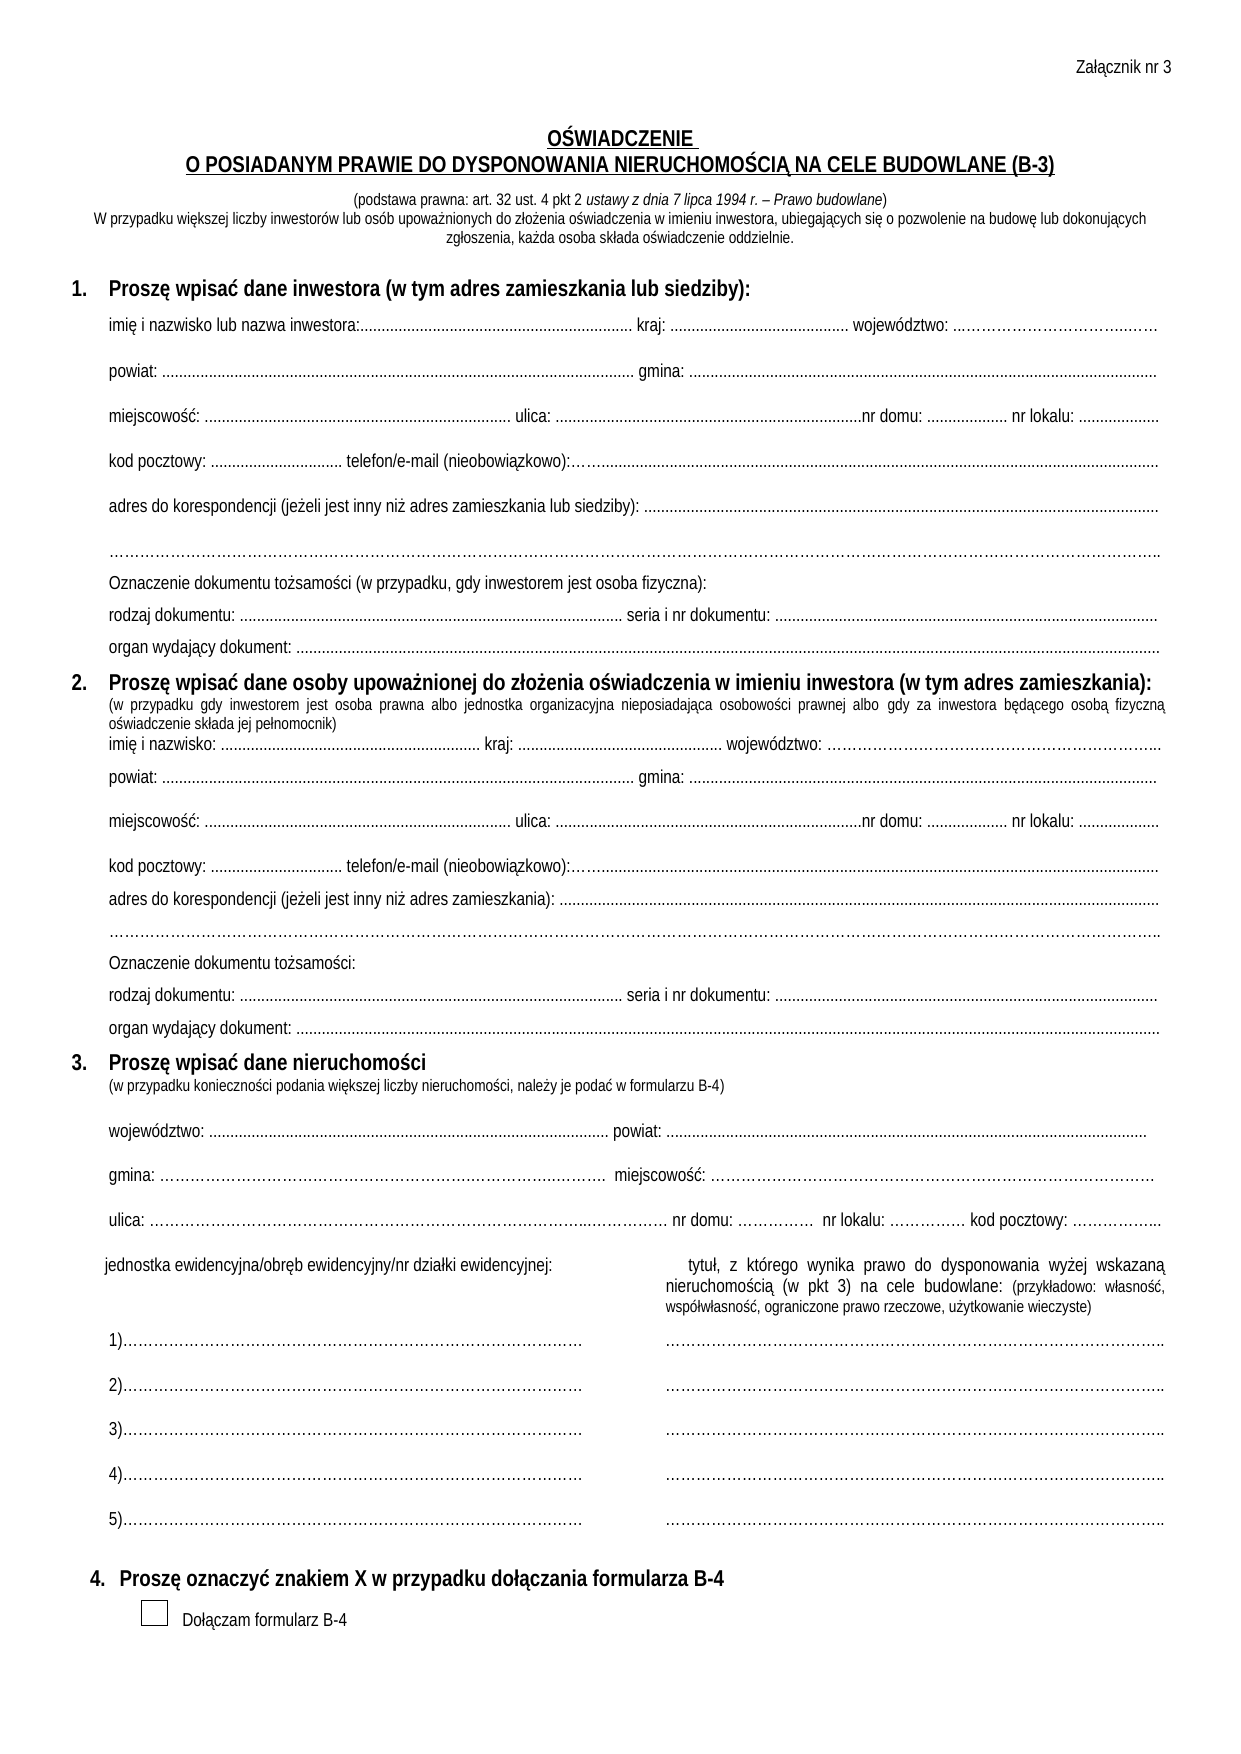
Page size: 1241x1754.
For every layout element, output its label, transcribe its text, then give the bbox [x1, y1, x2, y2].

list organ wydający dokument: ........................................................................................................................................................................................................... [109, 636, 1165, 658]
list powiat: ............................................................................................................... gmina: .............................................................................................................. [109, 766, 1165, 787]
list organ wydający dokument: ........................................................................................................................................................................................................... [109, 1017, 1165, 1038]
list rodzaj dokumentu: .......................................................................................... seria i nr dokumentu: .......................................................................................... [109, 604, 1165, 626]
text imię i nazwisko lub nazwa inwestora:................................................................ kraj: .......................................... województwo: ...…………………………..…… [75, 314, 1165, 335]
text O POSIADANYM PRAWIE DO DYSPONOWANIA NIERUCHOMOŚCIĄ NA CELE BUDOWLANE (B-3) [75, 151, 1165, 177]
list adres do korespondencji (jeżeli jest inny niż adres zamieszkania): ............................................................................................................................................. [109, 887, 1165, 909]
list Oznaczenie dokumentu tożsamości (w przypadku, gdy inwestorem jest osoba fizyczna): [109, 572, 1165, 593]
text adres do korespondencji (jeżeli jest inny niż adres zamieszkania lub siedziby): ......................................................................................................................... [75, 495, 1165, 516]
text miejscowość: ........................................................................ ulica: ........................................................................nr domu: ................... nr lokalu: ................... [109, 405, 1165, 427]
list imię i nazwisko: ............................................................. kraj: ................................................ województwo: ………………………………………………………... [109, 733, 1165, 755]
list kod pocztowy: ............................... telefon/e-mail (nieobowiązkowo):……................................................................................................................................... [109, 855, 1165, 877]
text jednostka ewidencyjna/obręb ewidencyjny/nr działki ewidencyjnej: tytuł, z którego wynika prawo do dysponowania wyżej wskazaną nieruchomością (w pkt 3) na cele budowlane: (przykładowo: własność, współwłasność, ograniczone prawo rzeczowe, użytkowanie wieczyste) [104, 1254, 1165, 1316]
list Proszę wpisać dane nieruchomości [71, 1049, 1165, 1075]
text (w przypadku konieczności podania większej liczby nieruchomości, należy je podać w formularzu B-4) [75, 1075, 1165, 1094]
list rodzaj dokumentu: .......................................................................................... seria i nr dokumentu: .......................................................................................... [109, 984, 1165, 1006]
list (w przypadku gdy inwestorem jest osoba prawna albo jednostka organizacyjna nieposiadająca osobowości prawnej albo gdy za inwestora będącego osobą fizyczną oświadczenie składa jej pełnomocnik) [109, 695, 1165, 733]
text 5)……………………………………………………………………………… …………………………………………………………………………………….. [109, 1508, 1165, 1529]
list …………………………………………………………………………………………………………………………………………………………………………………….. [109, 539, 1165, 561]
list Oznaczenie dokumentu tożsamości: [109, 952, 1165, 974]
text gmina: …………………………………………………….……………..………. miejscowość: …………………………………………………………………………… [75, 1164, 1165, 1186]
text miejscowość: ........................................................................ ulica: ........................................................................nr domu: ................... nr lokalu: ................... [109, 810, 1165, 832]
text 1)……………………………………………………………………………… …………………………………………………………………………………….. [109, 1329, 1165, 1350]
text województwo: .............................................................................................. powiat: ................................................................................................................. [75, 1119, 1165, 1141]
text OŚWIADCZENIE [75, 125, 1165, 151]
list Proszę wpisać dane inwestora (w tym adres zamieszkania lub siedziby): [71, 275, 1165, 301]
text 4)……………………………………………………………………………… …………………………………………………………………………………….. [109, 1463, 1165, 1484]
list Proszę wpisać dane osoby upoważnionej do złożenia oświadczenia w imieniu inwestora (w tym adres zamieszkania): [71, 669, 1165, 695]
list Proszę oznaczyć znakiem X w przypadku dołączania formularza B-4 Dołączam formularz B-4 [90, 1565, 1165, 1631]
list kod pocztowy: ............................... telefon/e-mail (nieobowiązkowo):……................................................................................................................................... [109, 450, 1165, 471]
text 3)……………………………………………………………………………… …………………………………………………………………………………….. [109, 1418, 1165, 1440]
text 2)……………………………………………………………………………… …………………………………………………………………………………….. [109, 1373, 1165, 1395]
text W przypadku większej liczby inwestorów lub osób upoważnionych do złożenia oświadczenia w imieniu inwestora, ubiegających się o pozwolenie na budowę lub dokonujących zgłoszenia, każda osoba składa oświadczenie oddzielnie. [75, 209, 1165, 247]
list powiat: ............................................................................................................... gmina: .............................................................................................................. [109, 360, 1165, 382]
text (podstawa prawna: art. 32 ust. 4 pkt 2 ustawy z dnia 7 lipca 1994 r. – Prawo budowlane) [75, 190, 1165, 209]
text ulica: …………………………………………………………………………...…………… nr domu: …………… nr lokalu: …………… kod pocztowy: ……………... [75, 1209, 1165, 1231]
list …………………………………………………………………………………………………………………………………………………………………………………….. [109, 920, 1165, 941]
